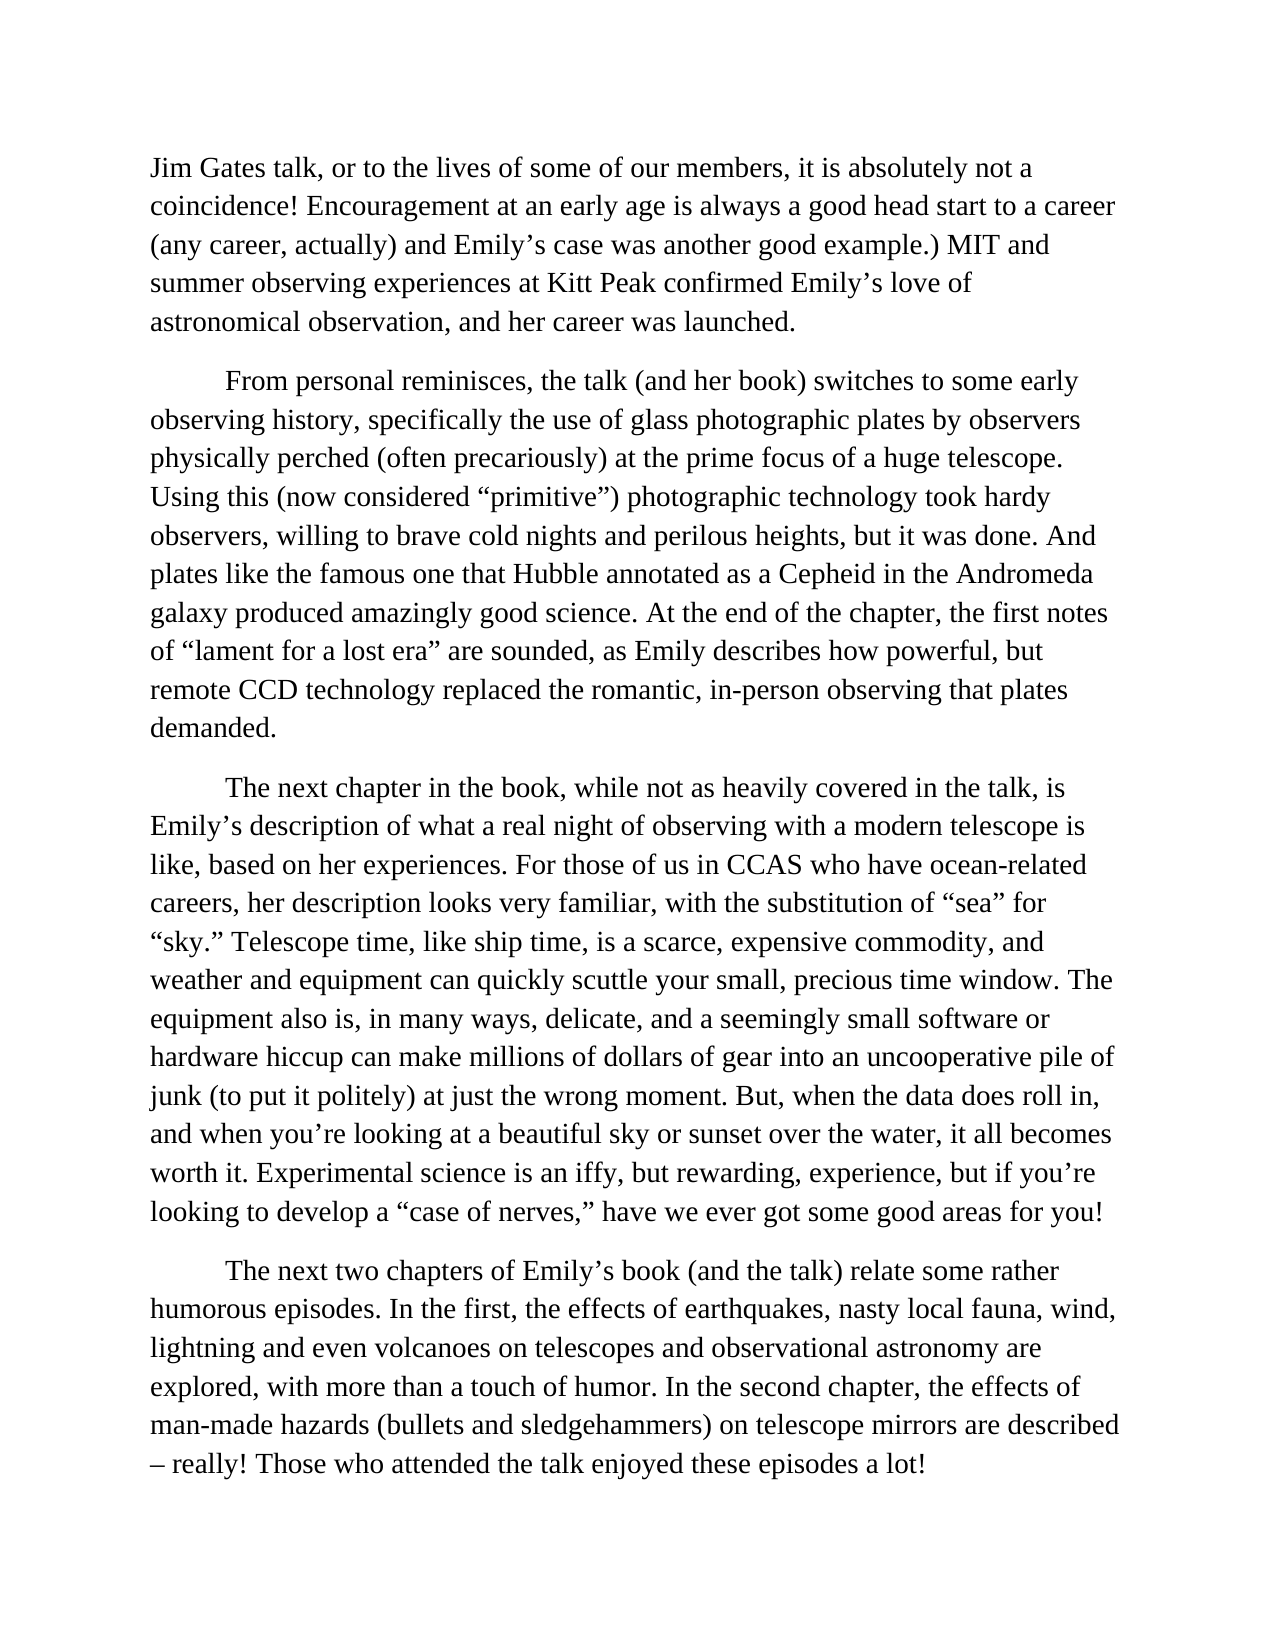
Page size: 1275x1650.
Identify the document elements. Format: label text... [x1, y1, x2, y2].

text The next chapter in the book, while not as heavily covered in the talk, is Emily’s description of what a real night of observing with a modern telescope is like, based on her experiences. For those of us in CCAS who have ocean-related careers, her description looks very familiar, with the substitution of “sea” for “sky.” Telescope time, like ship time, is a scarce, expensive commodity, and weather and equipment can quickly scuttle your small, precious time window. The equipment also is, in many ways, delicate, and a seemingly small software or hardware hiccup can make millions of dollars of gear into an uncooperative pile of junk (to put it politely) at just the wrong moment. But, when the data does roll in, and when you’re looking at a beautiful sky or sunset over the water, it all becomes worth it. Experimental science is an iffy, but rewarding, experience, but if you’re looking to develop a “case of nerves,” have we ever got some good areas for you! [150, 770, 1125, 1227]
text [150, 150, 1125, 338]
text From personal reminisces, the talk (and her book) switches to some early observing history, specifically the use of glass photographic plates by observers physically perched (often precariously) at the prime focus of a huge telescope. Using this (now considered “primitive”) photographic technology took hardy observers, willing to brave cold nights and perilous heights, but it was done. And plates like the famous one that Hubble annotated as a Cepheid in the Andromeda galaxy produced amazingly good science. At the end of the chapter, the first notes of “lament for a lost era” are sounded, as Emily describes how powerful, but remote CCD technology replaced the romantic, in-person observing that plates demanded. [150, 363, 1125, 744]
text The next two chapters of Emily’s book (and the talk) relate some rather humorous episodes. In the first, the effects of earthquakes, nasty local fauna, wind, lightning and even volcanoes on telescopes and observational astronomy are explored, with more than a touch of humor. In the second chapter, the effects of man-made hazards (bullets and sledgehammers) on telescope mirrors are described – really! Those who attended the talk enjoyed these episodes a lot! [150, 1253, 1125, 1479]
